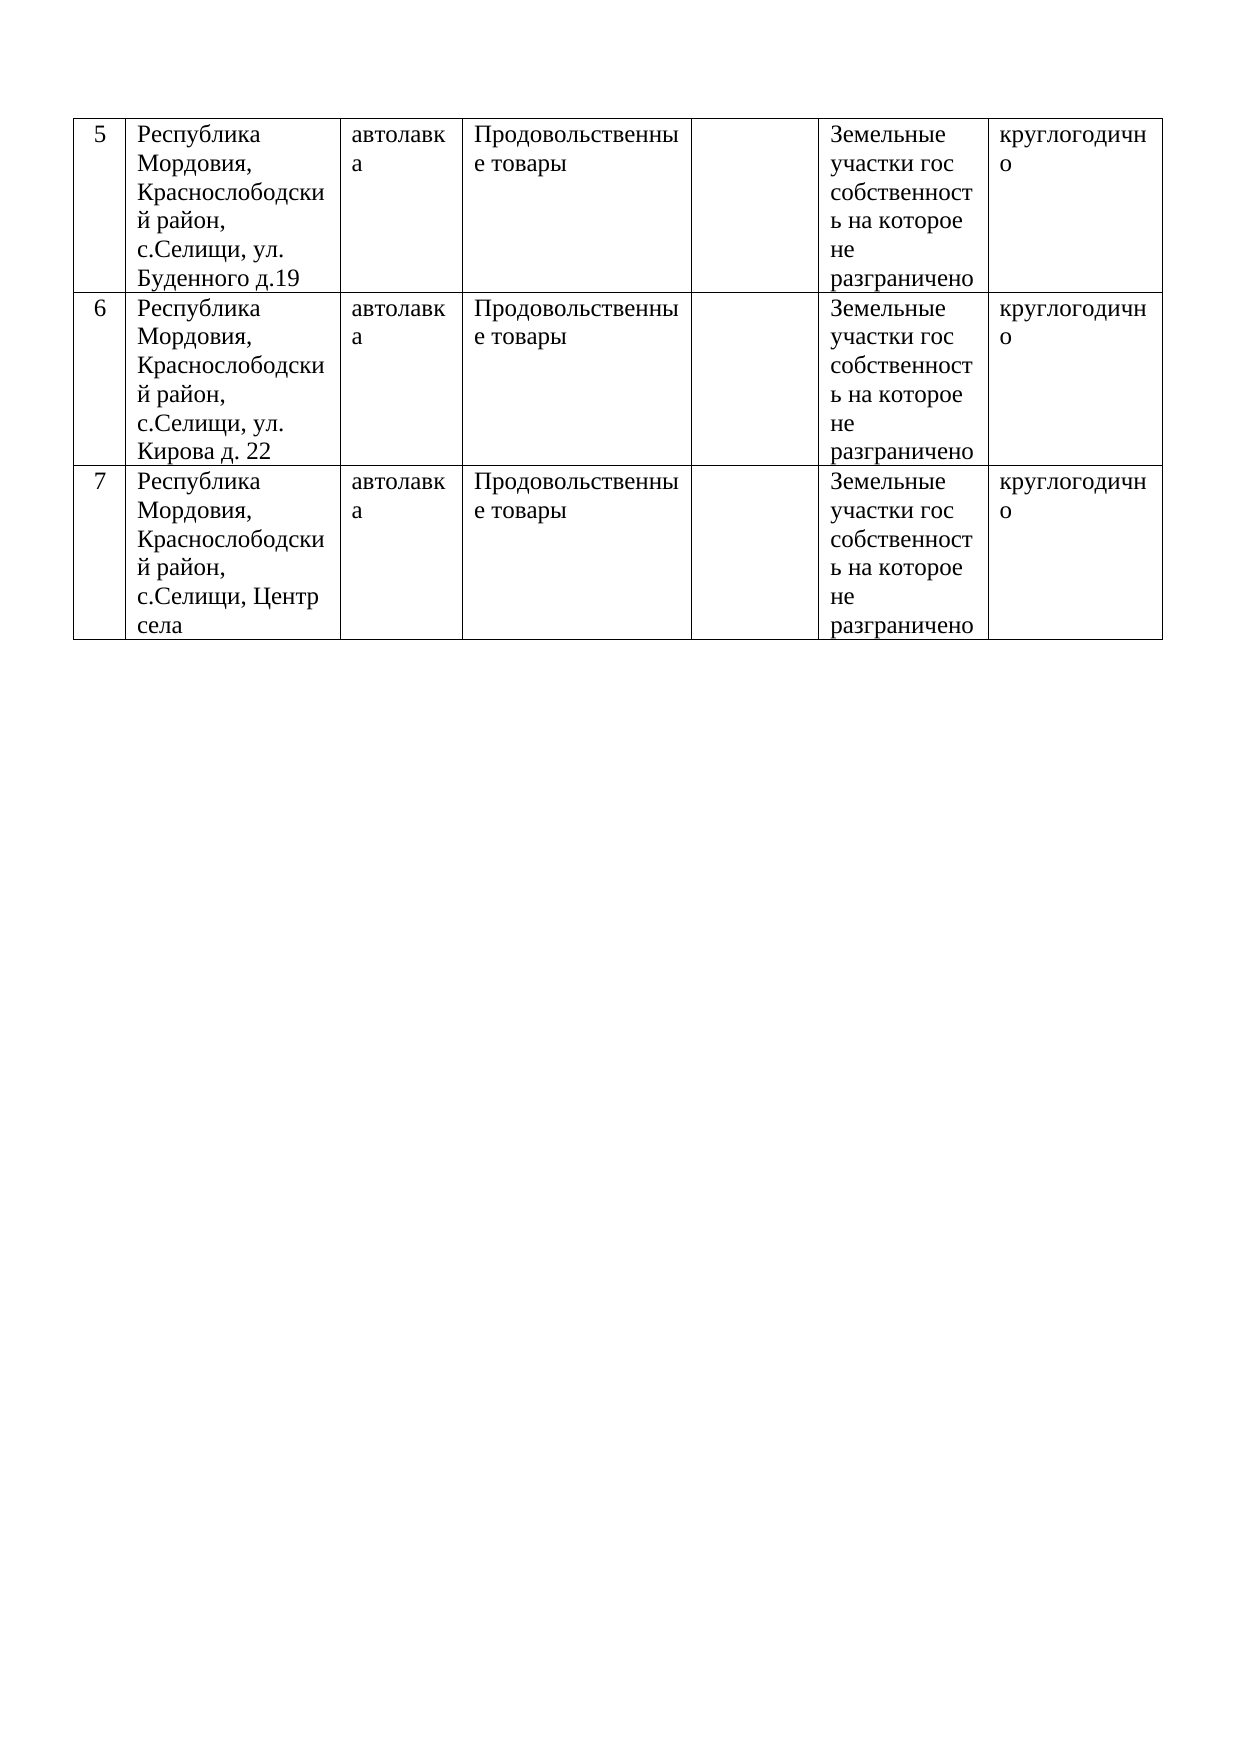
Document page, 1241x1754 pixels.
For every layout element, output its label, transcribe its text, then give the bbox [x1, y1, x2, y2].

table_cell круглогодично [989, 466, 1162, 639]
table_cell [819, 119, 988, 292]
table_cell Земельные участки гос собственность на которое не разграничено [819, 293, 988, 465]
table_cell Продовольственные товары [463, 293, 691, 465]
table_cell [692, 466, 818, 639]
table_cell Республика Мордовия, Краснослободский район, с.Селищи, Центр села [126, 466, 340, 639]
table_cell Республика Мордовия, Краснослободский район, с.Селищи, ул. Кирова д. 22 [126, 293, 340, 465]
table_cell Продовольственные товары [463, 466, 691, 639]
table_cell Земельные участки гос собственность на которое не разграничено [819, 466, 988, 639]
table_cell 5 [74, 119, 125, 292]
table_cell [692, 293, 818, 465]
table_cell 7 [74, 466, 125, 639]
table_cell автолавка [341, 119, 462, 292]
table_cell круглогодично [989, 293, 1162, 465]
table_cell 6 [74, 293, 125, 465]
table_cell Республика Мордовия, Краснослободский район, с.Селищи, ул. Буденного д.19 [126, 119, 340, 292]
table_cell автолавка [341, 466, 462, 639]
table_cell [692, 119, 818, 292]
table_cell круглогодично [989, 119, 1162, 292]
table_cell автолавка [341, 293, 462, 465]
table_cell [463, 119, 691, 292]
